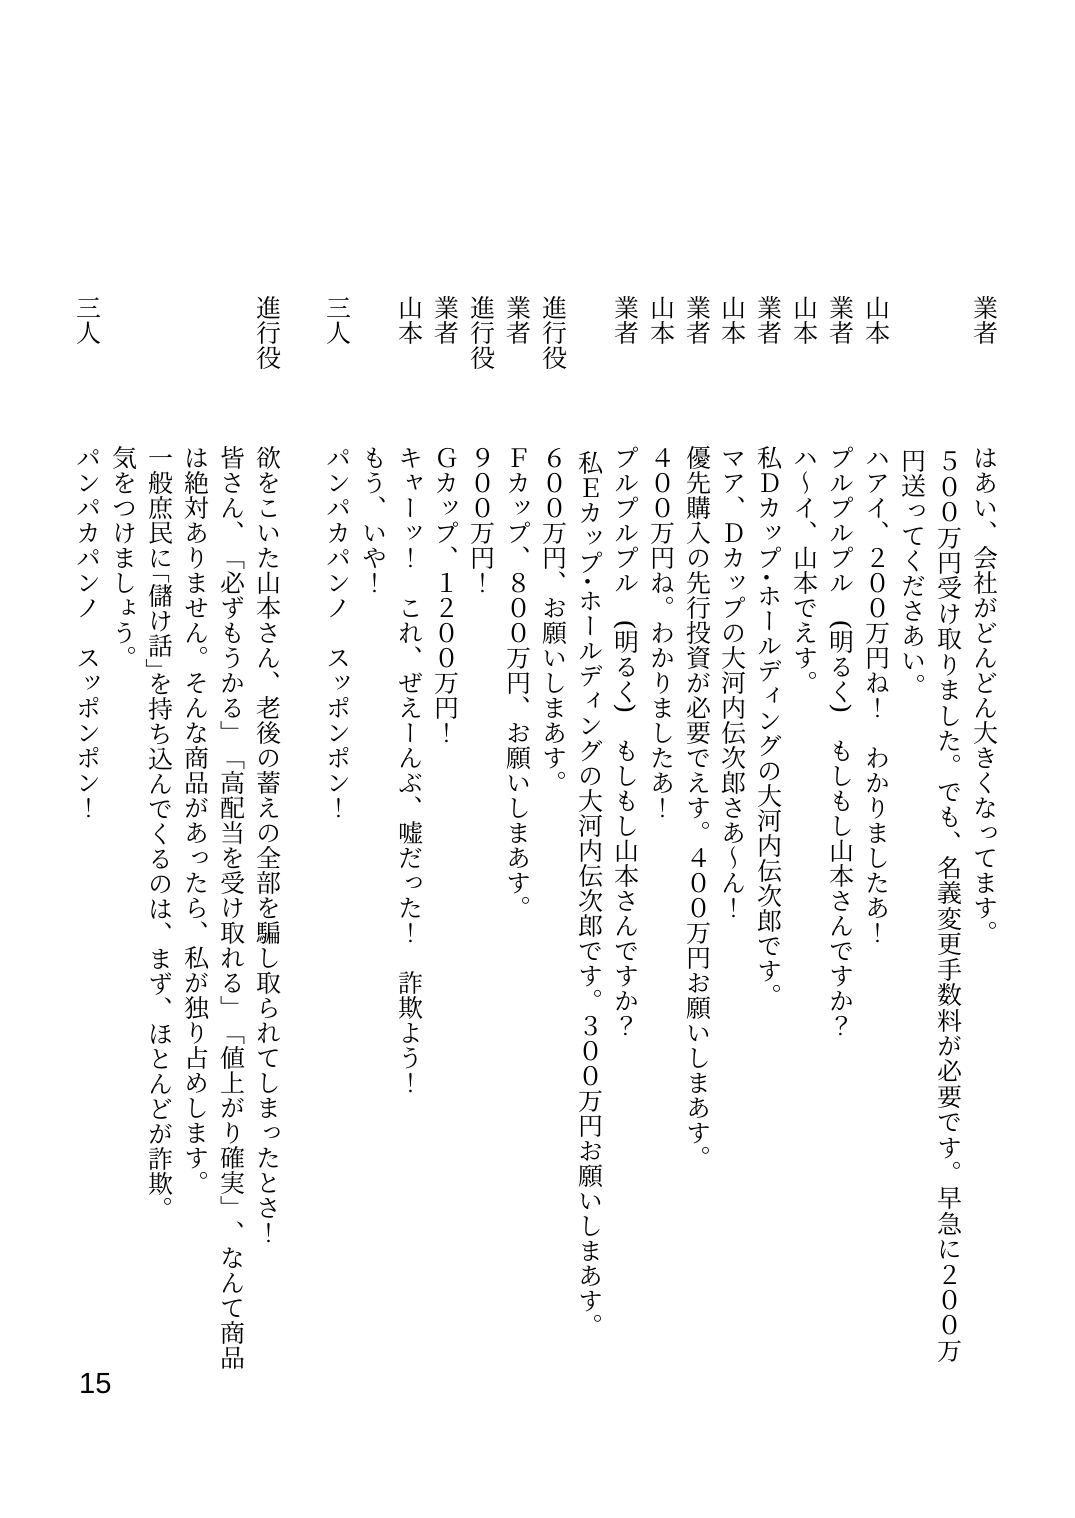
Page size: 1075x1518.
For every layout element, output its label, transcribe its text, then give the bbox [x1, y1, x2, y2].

text は絶対ありません。そんな商品があったら、私が独り占めします。 [179, 295, 215, 1366]
text 業者 プルプルプル (明るく) もしもし山本さんですか？ [824, 295, 860, 1366]
text 山本 ４００万円ね。わかりましたあ！ [644, 295, 680, 1366]
text 業者 はあい、会社がどんどん大きくなってます。 [968, 295, 1004, 1366]
text 業者 Ｇカップ、１２００万円！ [429, 295, 465, 1366]
text 三人 パンパカパンノ スッポンポン！ [321, 295, 357, 1366]
text 一般庶民に｢儲け話｣を持ち込んでくるのは、まず、ほとんどが詐欺。 [143, 295, 179, 1366]
text 進行役 ６００万円、お願いしまあす。 [537, 295, 572, 1366]
text 山本 ハ～イ、山本でえす。 [788, 295, 824, 1366]
text 業者 優先購入の先行投資が必要でえす。４００万円お願いしまあす。 [680, 295, 716, 1366]
text 業者 プルプルプル (明るく) もしもし山本さんですか？ [608, 295, 644, 1366]
text 皆さん、「必ずもうかる」「高配当を受け取れる」「値上がり確実」、なんて商品 [215, 295, 251, 1366]
text 進行役 ９００万円！ [465, 295, 501, 1366]
text 業者 Ｆカップ、８００万円、お願いしまあす。 [501, 295, 537, 1366]
text 山本 キャーッ！ これ、ぜえーんぶ、嘘だった！ 詐欺よう！ [393, 295, 429, 1366]
text 山本 ハアイ、２００万円ね！ わかりましたあ！ [860, 295, 896, 1366]
text 進行役 欲をこいた山本さん、老後の蓄えの全部を騙し取られてしまったとさ！ [251, 295, 287, 1366]
text もう、いや！ [357, 295, 393, 1366]
text 業者 私Ｄカップ･ホールディングの大河内伝次郎です。 [752, 295, 788, 1366]
text 山本 マア、Ｄカップの大河内伝次郎さあ～ん！ [716, 295, 752, 1366]
text 三人 パンパカパンノ スッポンポン！ [71, 295, 107, 1366]
text 私Ｅカップ･ホールディングの大河内伝次郎です。３００万円お願いしまあす。 [572, 350, 608, 1366]
text ５００万円受け取りました。でも、名義変更手数料が必要です。早急に２００万円送ってくださあい。 [896, 448, 968, 1366]
text 気をつけましょう。 [107, 295, 143, 1366]
